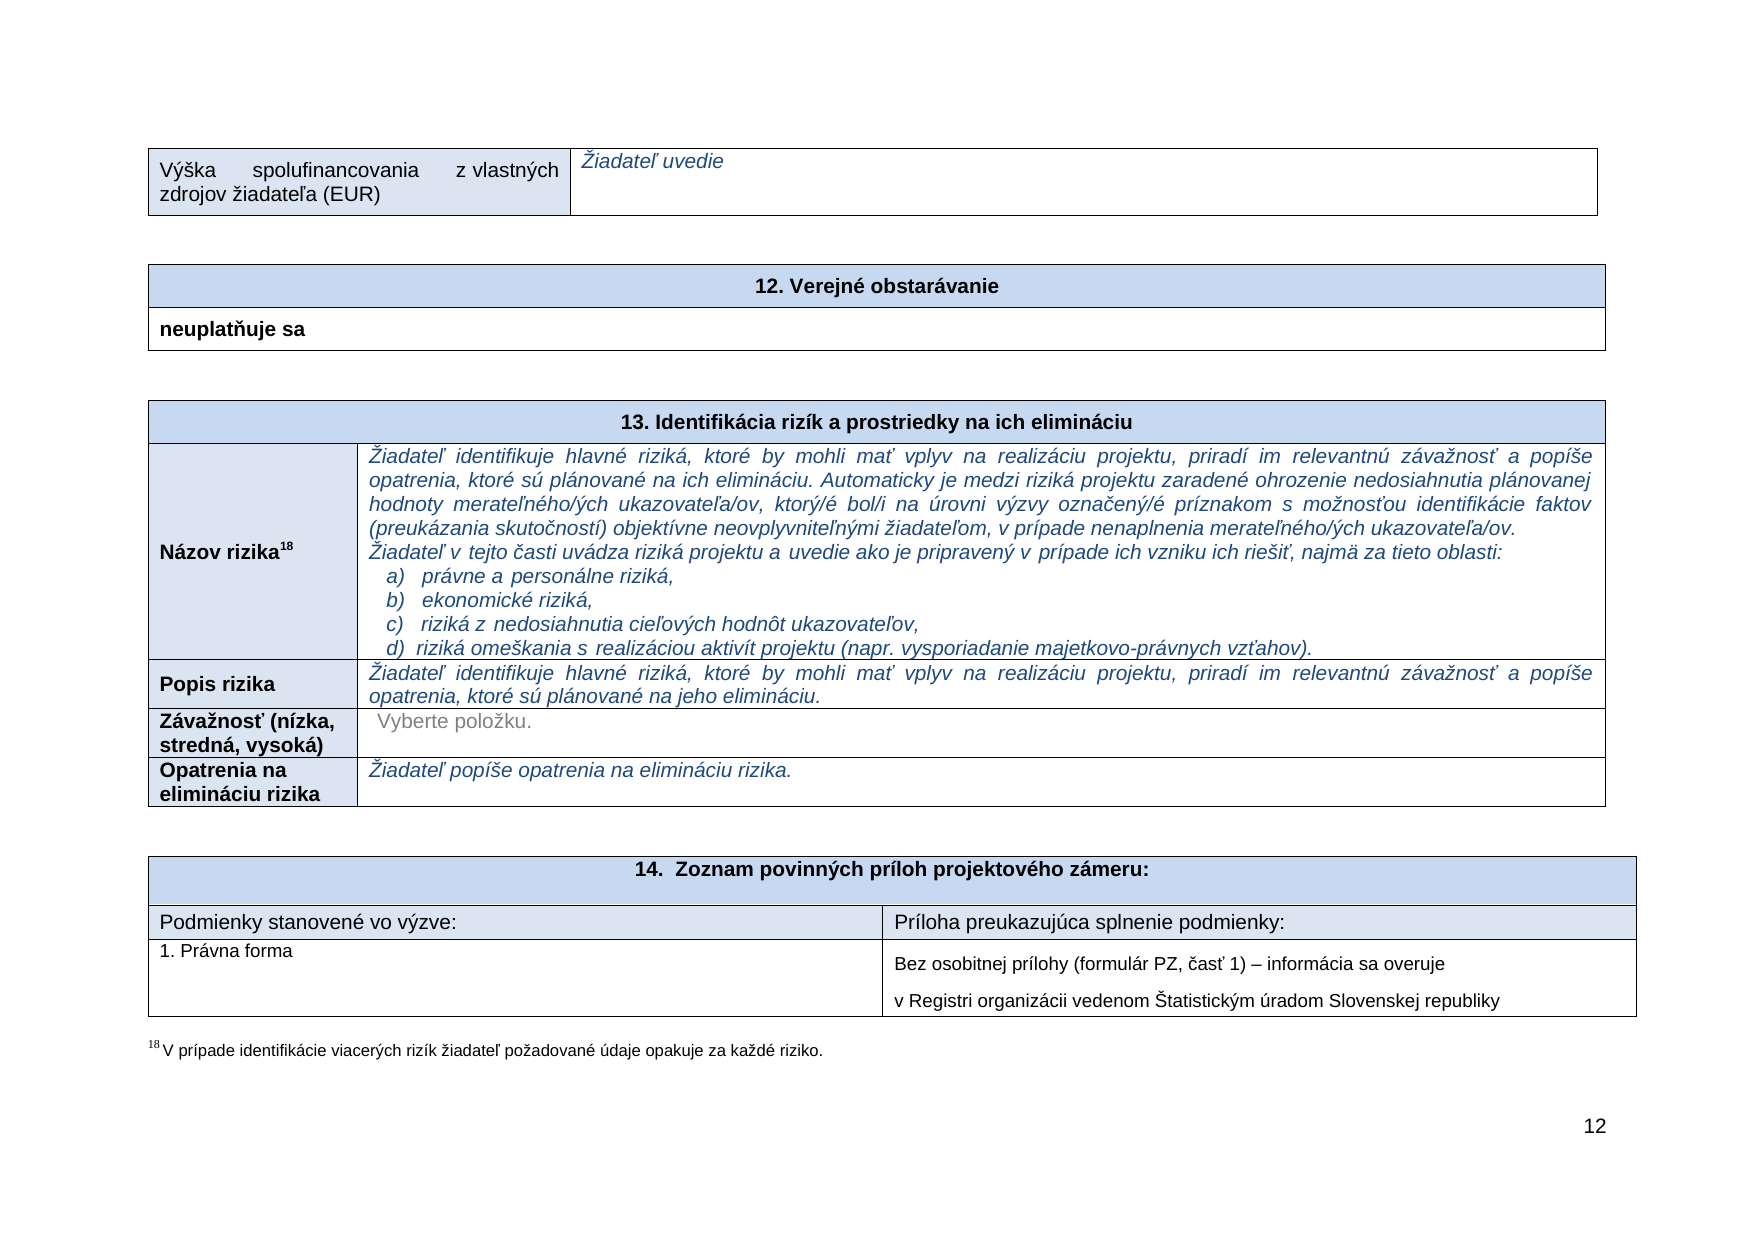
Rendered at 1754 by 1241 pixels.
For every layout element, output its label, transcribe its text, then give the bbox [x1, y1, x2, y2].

table_header 14. Zoznam povinných príloh projektového zámeru: [149, 857, 1636, 904]
table_cell neuplatňuje sa [149, 308, 1605, 350]
table_cell Žiadateľ uvedie [571, 149, 1597, 215]
table_cell Názov rizika [149, 444, 357, 659]
table_cell Žiadateľ identifikuje hlavné riziká, ktoré by mohli mať vplyv na realizáciu projektu, priradí im relevantnú závažnosť a popíše opatrenia, ktoré sú plánované na ich elimináciu. Automaticky je medzi riziká projektu zaradené ohrozenie nedosiahnutia plánovanej hodnoty merateľného/ých ukazovateľa/ov, ktorý/é bol/i na úrovni výzvy označený/é príznakom s možnosťou identifikácie faktov (preukázania skutočností) objektívne neovplyvniteľnými žiadateľom, v prípade nenaplnenia merateľného/ých ukazovateľa/ov. Žiadateľ v tejto časti uvádza riziká projektu a uvedie ako je pripravený v prípade ich vzniku ich riešiť, najmä za tieto oblasti: a) právne a personálne riziká, b) ekonomické riziká, c) riziká z nedosiahnutia cieľových hodnôt ukazovateľov, d) riziká omeškania s realizáciou aktivít projektu (napr. vysporiadanie majetkovo-právnych vzťahov). [358, 444, 1605, 659]
table_header 13. Identifikácia rizík a prostriedky na ich elimináciu [149, 401, 1605, 443]
table_cell Závažnosť (nízka, stredná, vysoká) [149, 709, 357, 757]
table_cell Výška spolufinancovania z vlastných zdrojov žiadateľa (EUR) [149, 149, 570, 215]
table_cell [883, 940, 1636, 1016]
table_cell Opatrenia na elimináciu rizika [149, 758, 357, 806]
table_header 12. Verejné obstarávanie [149, 265, 1605, 307]
table_cell Podmienky stanovené vo výzve: [149, 906, 882, 939]
table_cell Príloha preukazujúca splnenie podmienky: [883, 906, 1636, 939]
table_cell [358, 709, 1605, 757]
table_cell Popis rizika [149, 660, 357, 708]
table_cell Žiadateľ popíše opatrenia na elimináciu rizika. [358, 758, 1605, 806]
table_cell 1. Právna forma [149, 940, 882, 1016]
table_cell Žiadateľ identifikuje hlavné riziká, ktoré by mohli mať vplyv na realizáciu projektu, priradí im relevantnú závažnosť a popíše opatrenia, ktoré sú plánované na jeho elimináciu. [358, 660, 1605, 708]
